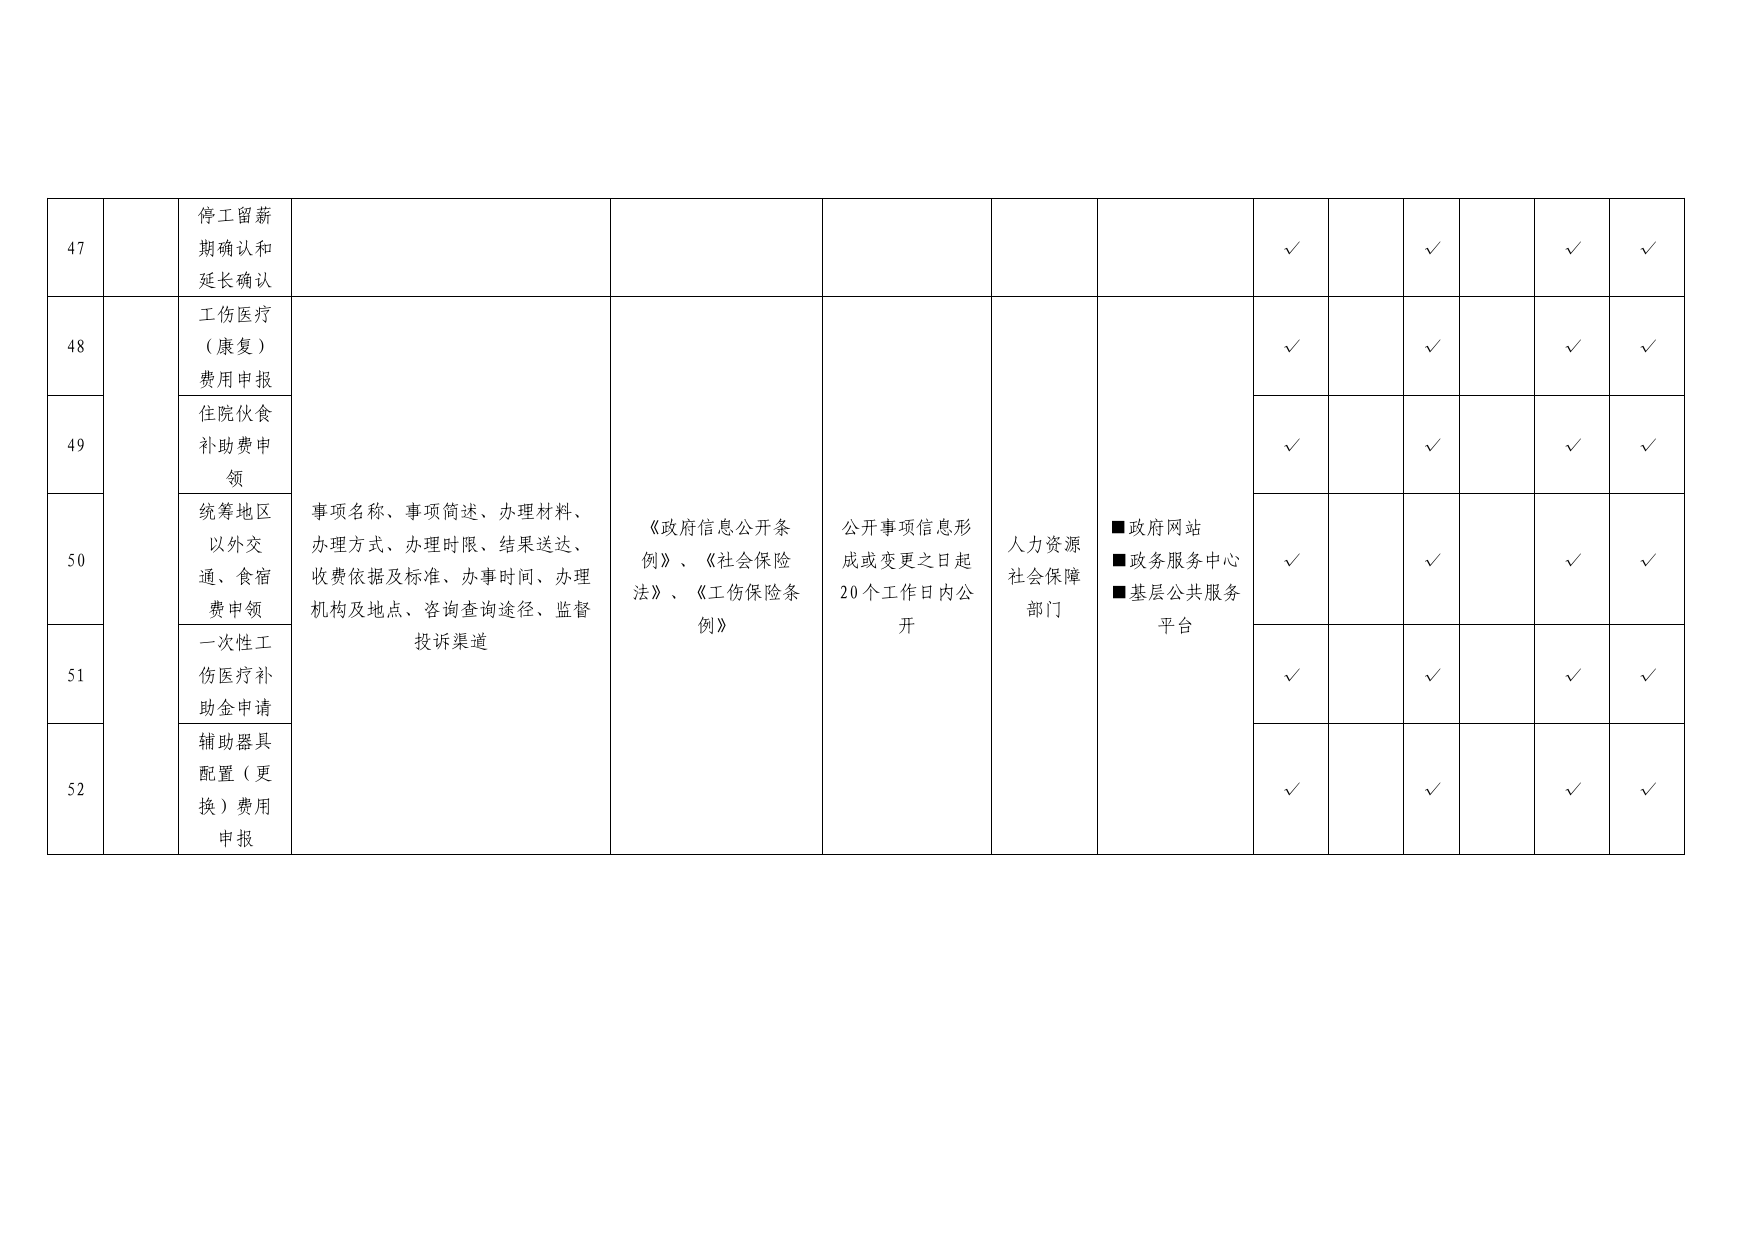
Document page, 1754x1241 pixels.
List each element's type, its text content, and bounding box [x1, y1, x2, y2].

table_cell 工伤医疗（康复）费用申报 [179, 297, 291, 395]
table_cell √ [1254, 396, 1328, 493]
table_cell [1460, 494, 1534, 624]
table_cell [1329, 199, 1403, 296]
table_cell [1329, 625, 1403, 723]
table_cell 52 [48, 724, 103, 854]
table_cell [1460, 297, 1534, 395]
table_cell √ [1404, 396, 1459, 493]
table_cell √ [1254, 724, 1328, 854]
table_cell 50 [48, 494, 103, 624]
table_cell √ [1610, 625, 1684, 723]
table_cell √ [1254, 494, 1328, 624]
table_cell √ [1610, 396, 1684, 493]
table_cell [1460, 625, 1534, 723]
table_cell [104, 297, 178, 854]
table_cell [1460, 396, 1534, 493]
table_cell 51 [48, 625, 103, 723]
table_cell √ [1404, 199, 1459, 296]
table_cell √ [1535, 724, 1609, 854]
table_cell √ [1535, 625, 1609, 723]
table_cell √ [1535, 297, 1609, 395]
table_cell ■政府网站 ■政务服务中心 ■基层公共服务平台 [1098, 297, 1253, 854]
table_cell √ [1610, 199, 1684, 296]
table_cell √ [1610, 297, 1684, 395]
table_cell 公开事项信息形成或变更之日起20个工作日内公开 [823, 297, 991, 854]
table_cell 住院伙食补助费申领 [179, 396, 291, 493]
table_cell 辅助器具配置（更换）费用申报 [179, 724, 291, 854]
table_cell 48 [48, 297, 103, 395]
table_cell √ [1535, 199, 1609, 296]
table_cell √ [1535, 396, 1609, 493]
table_cell √ [1404, 297, 1459, 395]
table_cell [1460, 199, 1534, 296]
table_cell √ [1254, 199, 1328, 296]
table_cell √ [1404, 724, 1459, 854]
table_cell √ [1610, 494, 1684, 624]
table_cell √ [1610, 724, 1684, 854]
table_cell 49 [48, 396, 103, 493]
table_cell √ [1254, 297, 1328, 395]
table_cell 一次性工伤医疗补助金申请 [179, 625, 291, 723]
table_cell 《政府信息公开条例》、《社会保险法》、《工伤保险条例》 [611, 297, 822, 854]
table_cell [292, 297, 610, 854]
table_cell √ [1404, 494, 1459, 624]
table_cell [1329, 724, 1403, 854]
table_cell 统筹地区以外交通、食宿费申领 [179, 494, 291, 624]
table_cell [1329, 297, 1403, 395]
table_cell [1329, 494, 1403, 624]
table_cell 停工留薪期确认和延长确认 [179, 199, 291, 296]
table_cell [1460, 724, 1534, 854]
table_cell [1329, 396, 1403, 493]
table_cell √ [1404, 625, 1459, 723]
table_cell √ [1535, 494, 1609, 624]
table_cell 47 [48, 199, 103, 296]
table_cell √ [1254, 625, 1328, 723]
table_cell 人力资源社会保障部门 [992, 297, 1097, 854]
